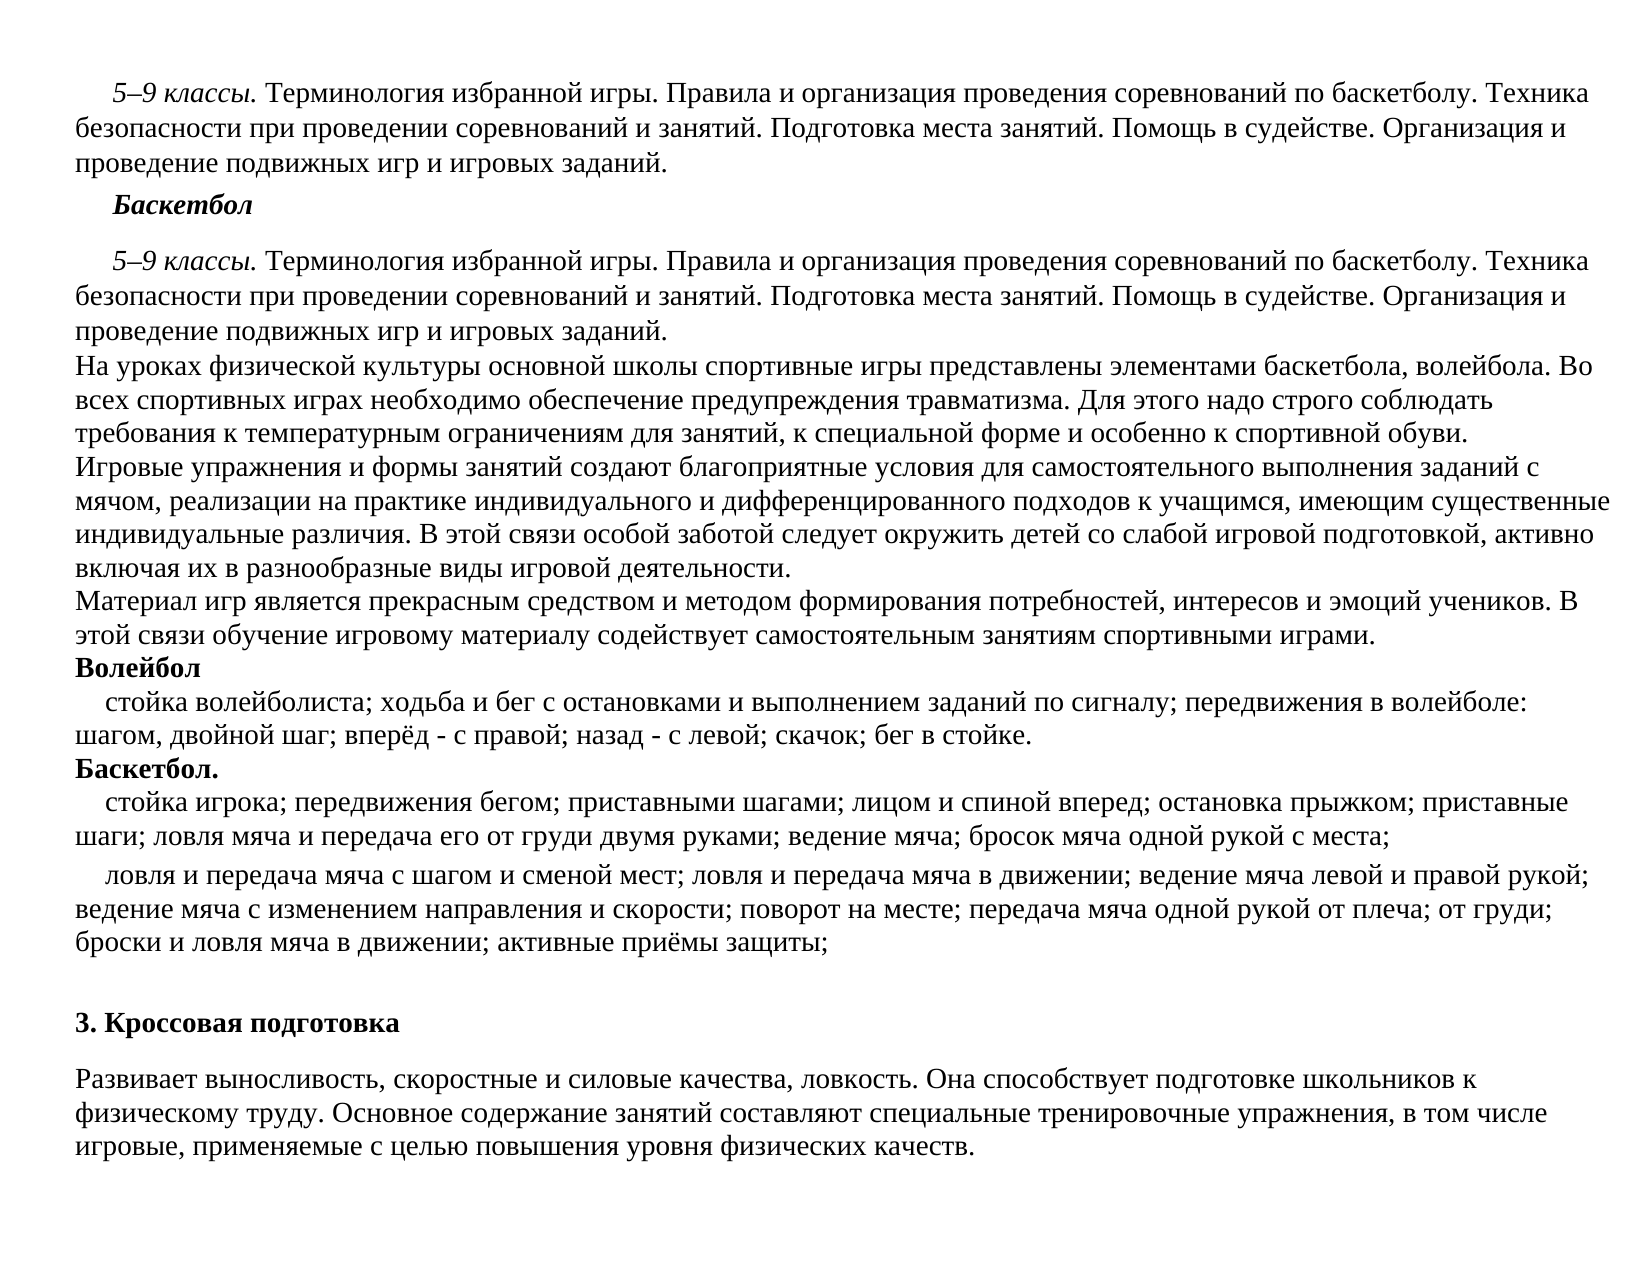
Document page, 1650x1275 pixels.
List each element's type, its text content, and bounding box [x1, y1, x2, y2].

text 5–9 классы. Терминология избранной игры. Правила и организация проведения соревнований по баскетболу. Техника безопасности при проведении соревнований и занятий. Подготовка места занятий. Помощь в судействе. Организация и проведение подвижных игр и игровых заданий. [75, 75, 1620, 179]
text  ловля и передача мяча с шагом и сменой мест; ловля и передача мяча в движении; ведение мяча левой и правой рукой;  ведение мяча с изменением направления и скорости; поворот на месте; передача мяча одной рукой от плеча; от груди; броски и ловля мяча в движении; активные приёмы защиты; [75, 857, 1620, 958]
text Баскетбол. [75, 751, 1620, 784]
text Игровые упражнения и формы занятий создают благоприятные условия для самостоятельного выполнения заданий с мячом, реализации на практике индивидуального и дифференцированного подходов к учащимся, имеющим существенные индивидуальные различия. В этой связи особой заботой следует окружить детей со слабой игровой подготовкой, активно включая их в разнообразные виды игровой деятельности. [75, 449, 1620, 583]
text 5–9 классы. Терминология избранной игры. Правила и организация проведения соревнований по баскетболу. Техника безопасности при проведении соревнований и занятий. Подготовка места занятий. Помощь в судействе. Организация и проведение подвижных игр и игровых заданий. [75, 243, 1620, 347]
text Баскетбол [75, 187, 1620, 220]
text 3. Кроссовая подготовка [75, 1005, 1620, 1039]
text Развивает выносливость, скоростные и силовые качества, ловкость. Она способствует подготовке школьников к физическому труду. Основное содержание занятий составляют специальные тренировочные упражнения, в том числе игровые, применяемые с целью повышения уровня физических качеств. [75, 1061, 1620, 1162]
text Волейбол [75, 650, 1620, 684]
text Материал игр является прекрасным средством и методом формирования потребностей, интересов и эмоций учеников. В этой связи обучение игровому материалу содействует самостоятельным занятиям спортивными играми. [75, 583, 1620, 650]
text  стойка игрока; передвижения бегом; приставными шагами; лицом и спиной вперед; остановка прыжком; приставные шаги; ловля мяча и передача его от груди двумя руками; ведение мяча; бросок мяча одной рукой с места; [75, 784, 1620, 852]
text  стойка волейболиста; ходьба и бег с остановками и выполнением заданий по сигналу; передвижения в волейболе: шагом, двойной шаг; вперёд - с правой; назад - с левой; скачок; бег в стойке. [75, 684, 1620, 751]
text На уроках физической культуры основной школы спортивные игры представлены элементами баскетбола, волейбола. Во всех спортивных играх необходимо обеспечение предупреждения травматизма. Для этого надо строго соблюдать требования к температурным ограничениям для занятий, к специальной форме и особенно к спортивной обуви. [75, 348, 1620, 449]
